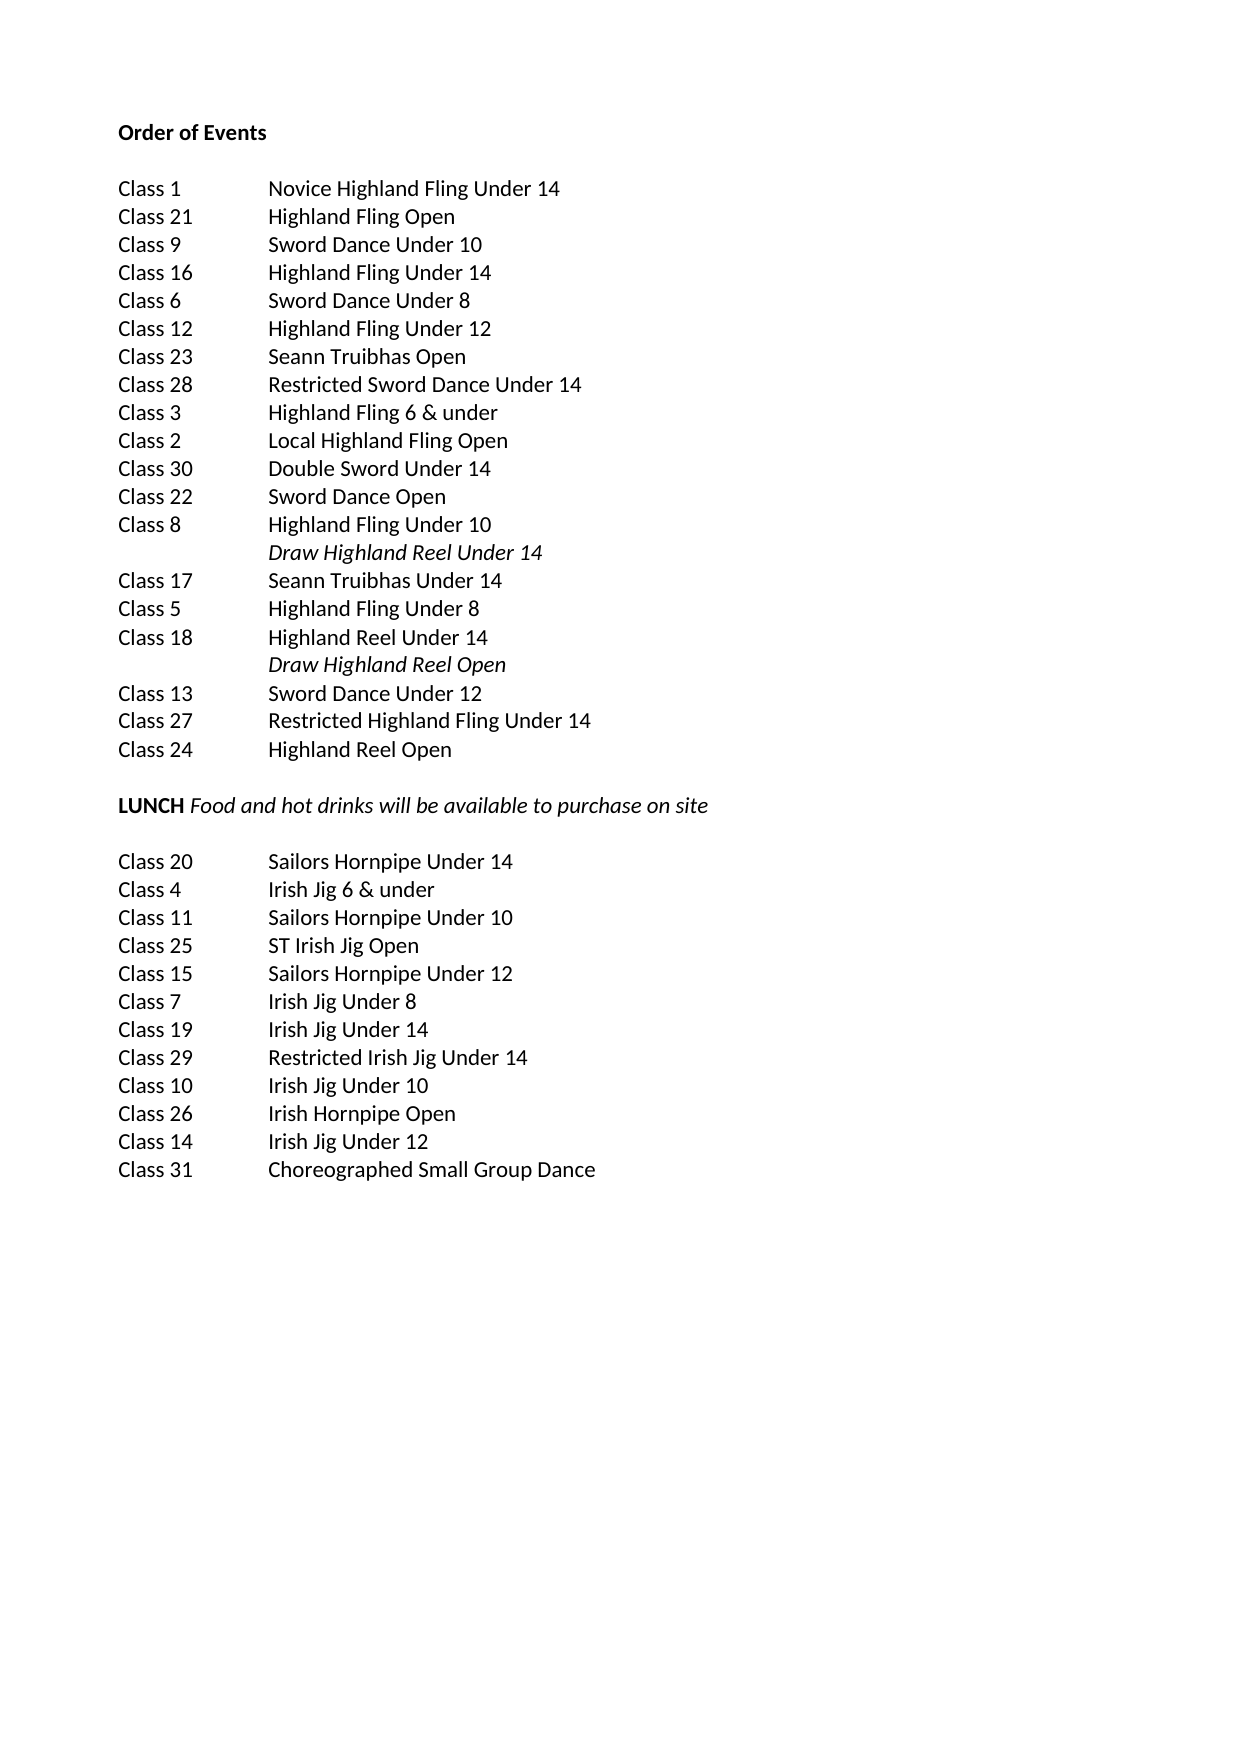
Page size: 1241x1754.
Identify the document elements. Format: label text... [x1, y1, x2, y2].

text Class 22 Sword Dance Open [118, 482, 1090, 511]
text Class 24 Highland Reel Open [118, 735, 1090, 763]
text Class 15 Sailors Hornpipe Under 12 [118, 959, 1090, 987]
text Class 29 Restricted Irish Jig Under 14 [118, 1043, 1090, 1071]
text Class 12 Highland Fling Under 12 [118, 314, 1090, 342]
text Class 16 Highland Fling Under 14 [118, 258, 1090, 286]
text Class 13 Sword Dance Under 12 [118, 679, 1090, 707]
text Draw Highland Reel Open [118, 651, 1090, 679]
text Class 3 Highland Fling 6 & under [118, 398, 1090, 426]
text Class 18 Highland Reel Under 14 [118, 623, 1090, 651]
text Class 5 Highland Fling Under 8 [118, 594, 1090, 623]
text Class 6 Sword Dance Under 8 [118, 286, 1090, 314]
text Class 21 Highland Fling Open [118, 202, 1090, 230]
text Class 2 Local Highland Fling Open [118, 426, 1090, 454]
text Class 8 Highland Fling Under 10 [118, 511, 1090, 538]
text Class 30 Double Sword Under 14 [118, 454, 1090, 482]
text Class 14 Irish Jig Under 12 [118, 1127, 1090, 1155]
text Class 10 Irish Jig Under 10 [118, 1071, 1090, 1099]
text Class 23 Seann Truibhas Open [118, 342, 1090, 370]
text Class 1 Novice Highland Fling Under 14 [118, 174, 1090, 202]
text Class 27 Restricted Highland Fling Under 14 [118, 707, 1090, 735]
text LUNCH Food and hot drinks will be available to purchase on site [118, 791, 1090, 819]
text Order of Events [118, 118, 1090, 146]
text Class 11 Sailors Hornpipe Under 10 [118, 903, 1090, 931]
text Class 20 Sailors Hornpipe Under 14 [118, 847, 1090, 875]
text Class 19 Irish Jig Under 14 [118, 1015, 1090, 1043]
text Class 7 Irish Jig Under 8 [118, 987, 1090, 1015]
text Class 28 Restricted Sword Dance Under 14 [118, 370, 1090, 398]
text Class 9 Sword Dance Under 10 [118, 230, 1090, 258]
text Draw Highland Reel Under 14 [118, 538, 1090, 567]
text Class 26 Irish Hornpipe Open [118, 1099, 1090, 1127]
text Class 31 Choreographed Small Group Dance [118, 1155, 1090, 1183]
text Class 4 Irish Jig 6 & under [118, 875, 1090, 903]
text Class 25 ST Irish Jig Open [118, 931, 1090, 959]
text Class 17 Seann Truibhas Under 14 [118, 567, 1090, 594]
